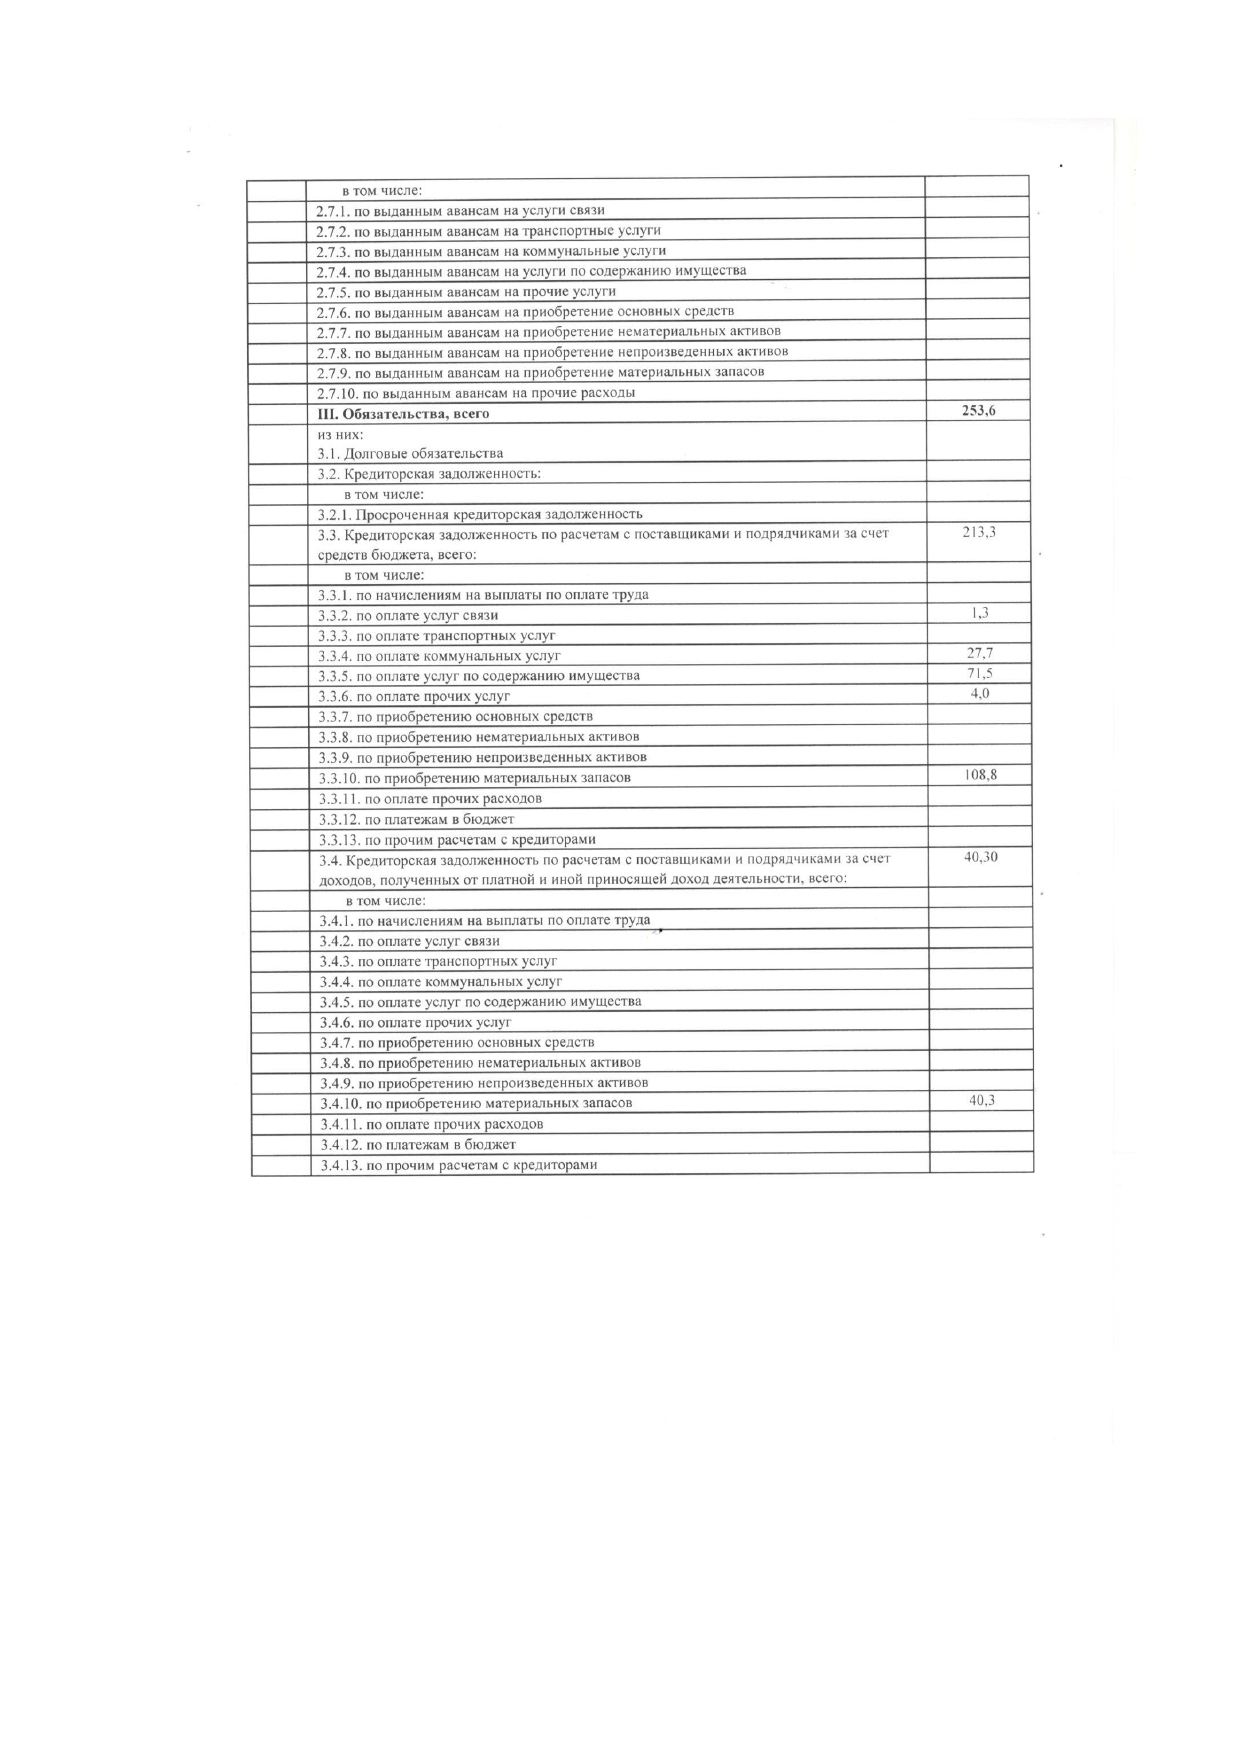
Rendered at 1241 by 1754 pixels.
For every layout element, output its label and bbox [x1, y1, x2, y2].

picture [177, 118, 1152, 1459]
